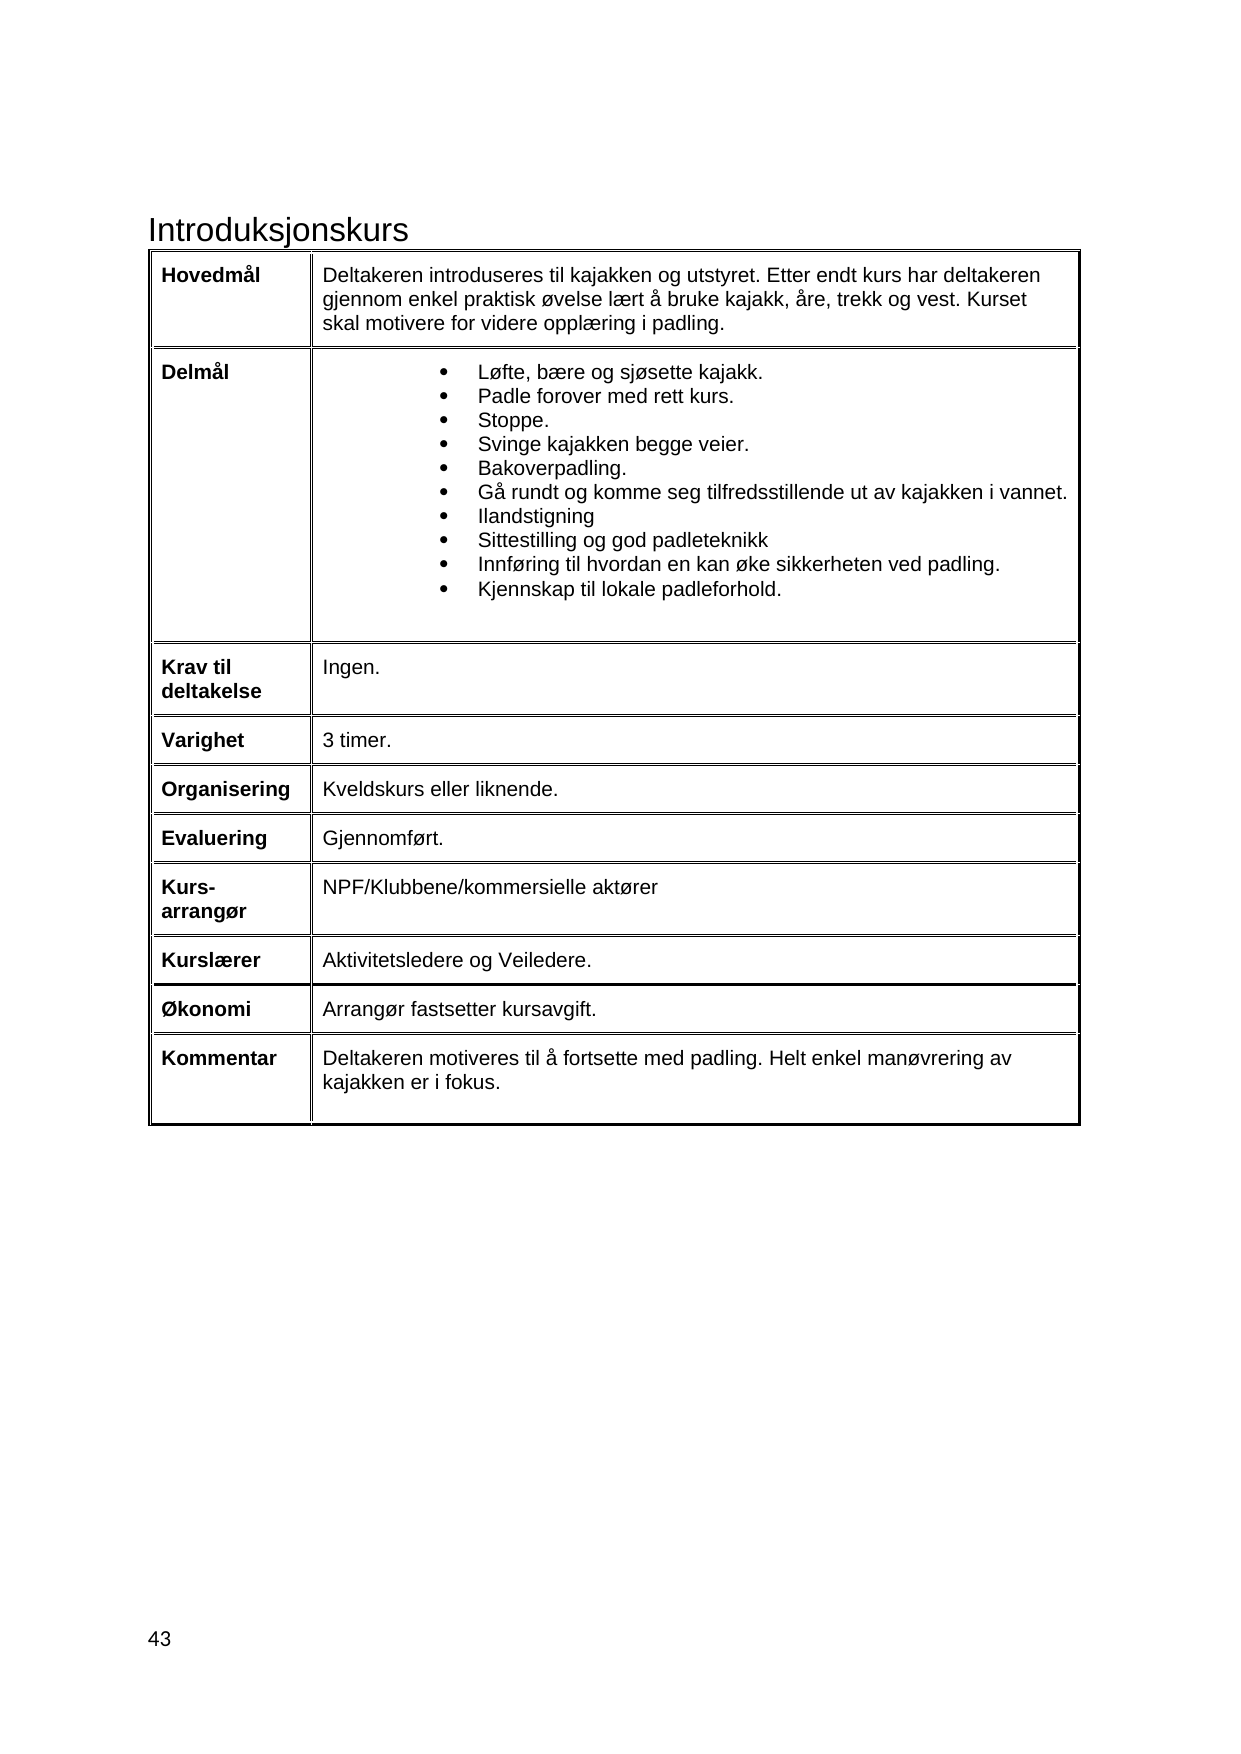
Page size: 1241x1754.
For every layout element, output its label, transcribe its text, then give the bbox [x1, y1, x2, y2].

table_cell Gjennomført. [312, 812, 1079, 861]
table_cell Krav til deltakelse [150, 641, 312, 713]
table_cell Kommentar [150, 1032, 312, 1123]
subtitle Introduksjonskurs [148, 210, 1092, 249]
table_cell Arrangør fastsetter kursavgift. [313, 983, 1079, 1032]
table_cell Aktivitetsledere og Veiledere. [312, 934, 1079, 983]
table_cell Organisering [150, 763, 312, 812]
table_cell Ingen. [312, 641, 1079, 713]
table_cell Evaluering [150, 812, 312, 861]
table_cell Kurs-arrangør [150, 861, 312, 934]
table_cell Varighet [152, 714, 310, 763]
table_cell 3 timer. [313, 714, 1079, 763]
table_cell Kurslærer [150, 934, 312, 983]
table_cell Økonomi [150, 983, 310, 1032]
table_cell NPF/Klubbene/kommersielle aktører [312, 861, 1079, 934]
table_cell Delmål [150, 346, 312, 641]
table_cell Løfte, bære og sjøsette kajakk. Padle forover med rett kurs. Stoppe. Svinge kajakken begge veier. Bakoverpadling. Gå rundt og komme seg tilfredsstillende ut av kajakken i vannet. Ilandstigning Sittestilling og god padleteknikk Innføring til hvordan en kan øke sikkerheten ved padling. Kjennskap til lokale padleforhold. [312, 346, 1079, 641]
table_cell Deltakeren motiveres til å fortsette med padling. Helt enkel manøvrering av kajakken er i fokus. [312, 1032, 1079, 1123]
table_header Hovedmål [152, 252, 312, 346]
table_header Deltakeren introduseres til kajakken og utstyret. Etter endt kurs har deltakeren gjennom enkel praktisk øvelse lært å bruke kajakk, åre, trekk og vest. Kurset skal motivere for videre opplæring i padling. [312, 252, 1078, 346]
table_cell Kveldskurs eller liknende. [312, 763, 1079, 812]
